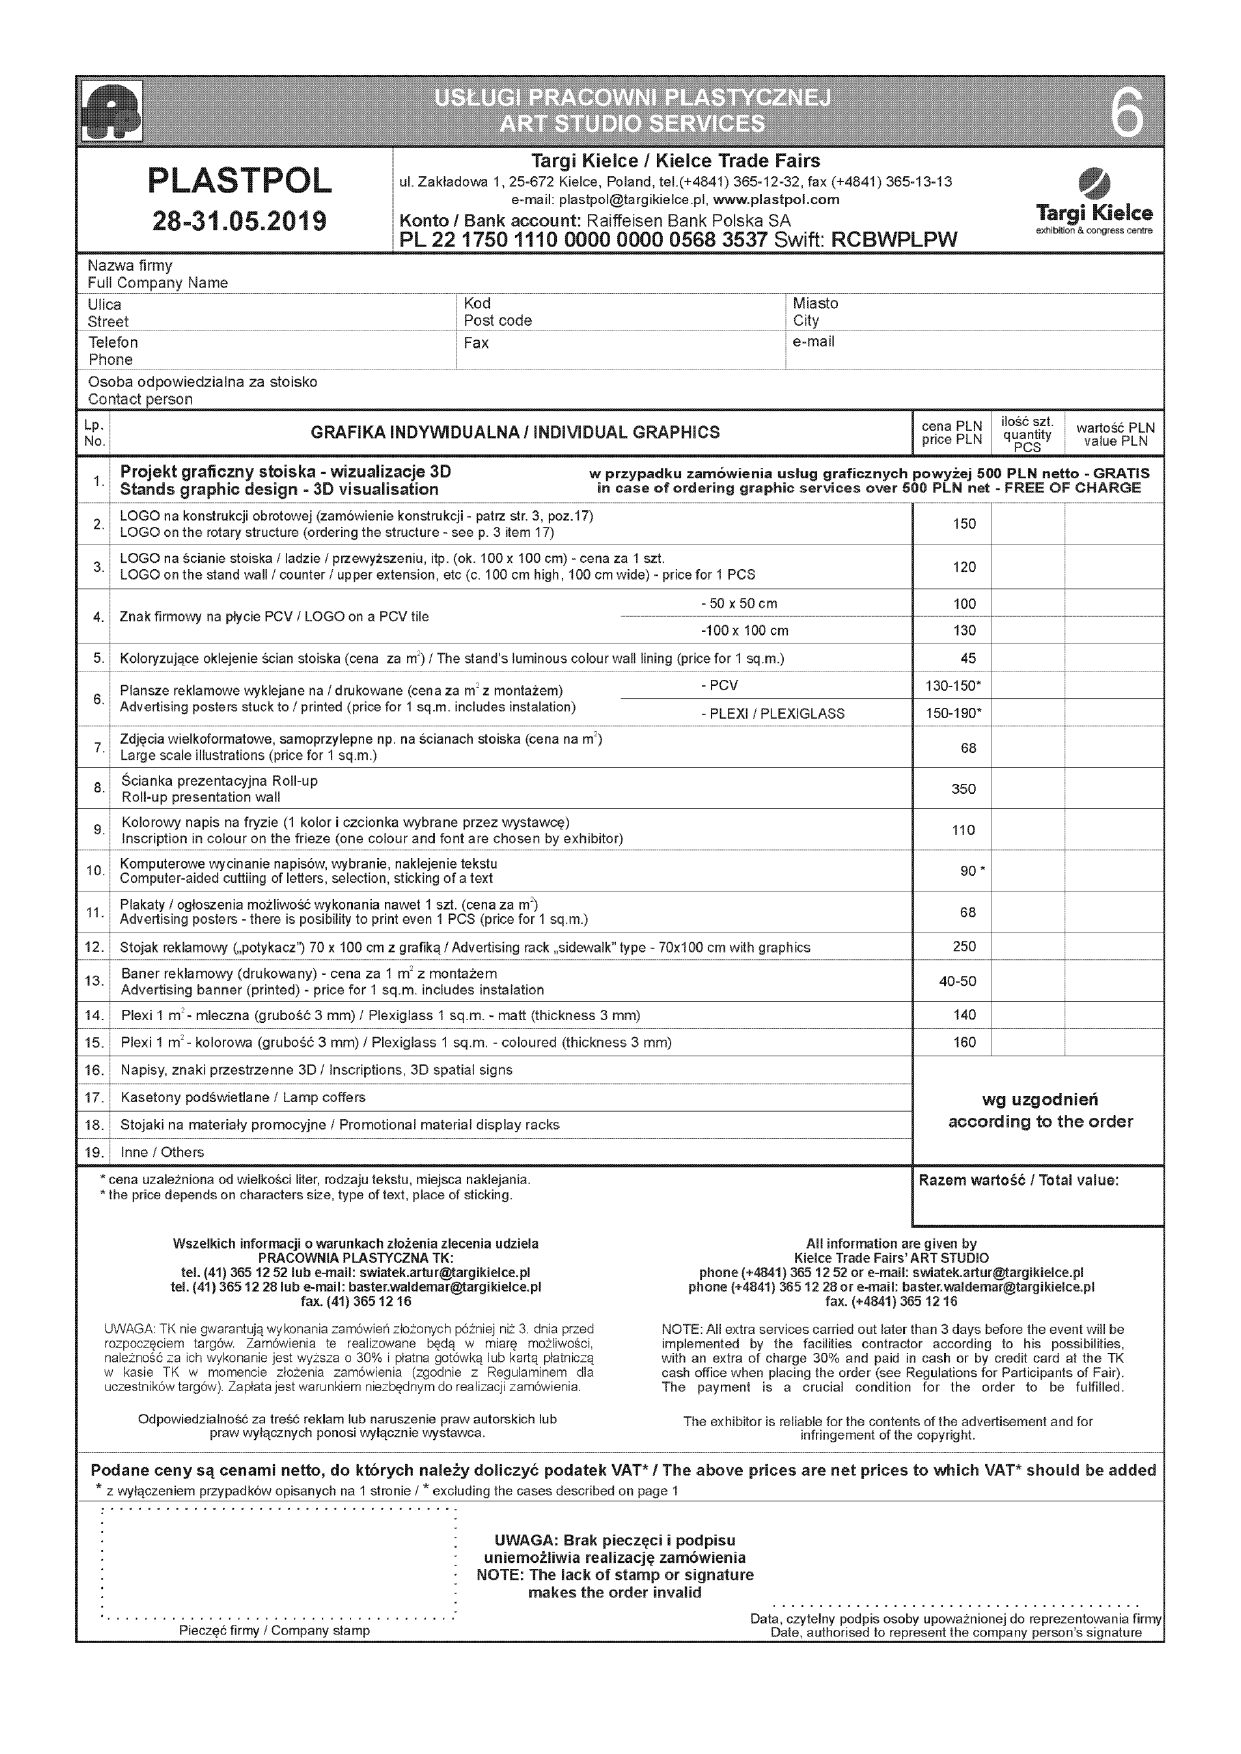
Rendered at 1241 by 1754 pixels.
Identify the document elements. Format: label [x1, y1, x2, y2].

picture [75, 75, 1166, 1643]
